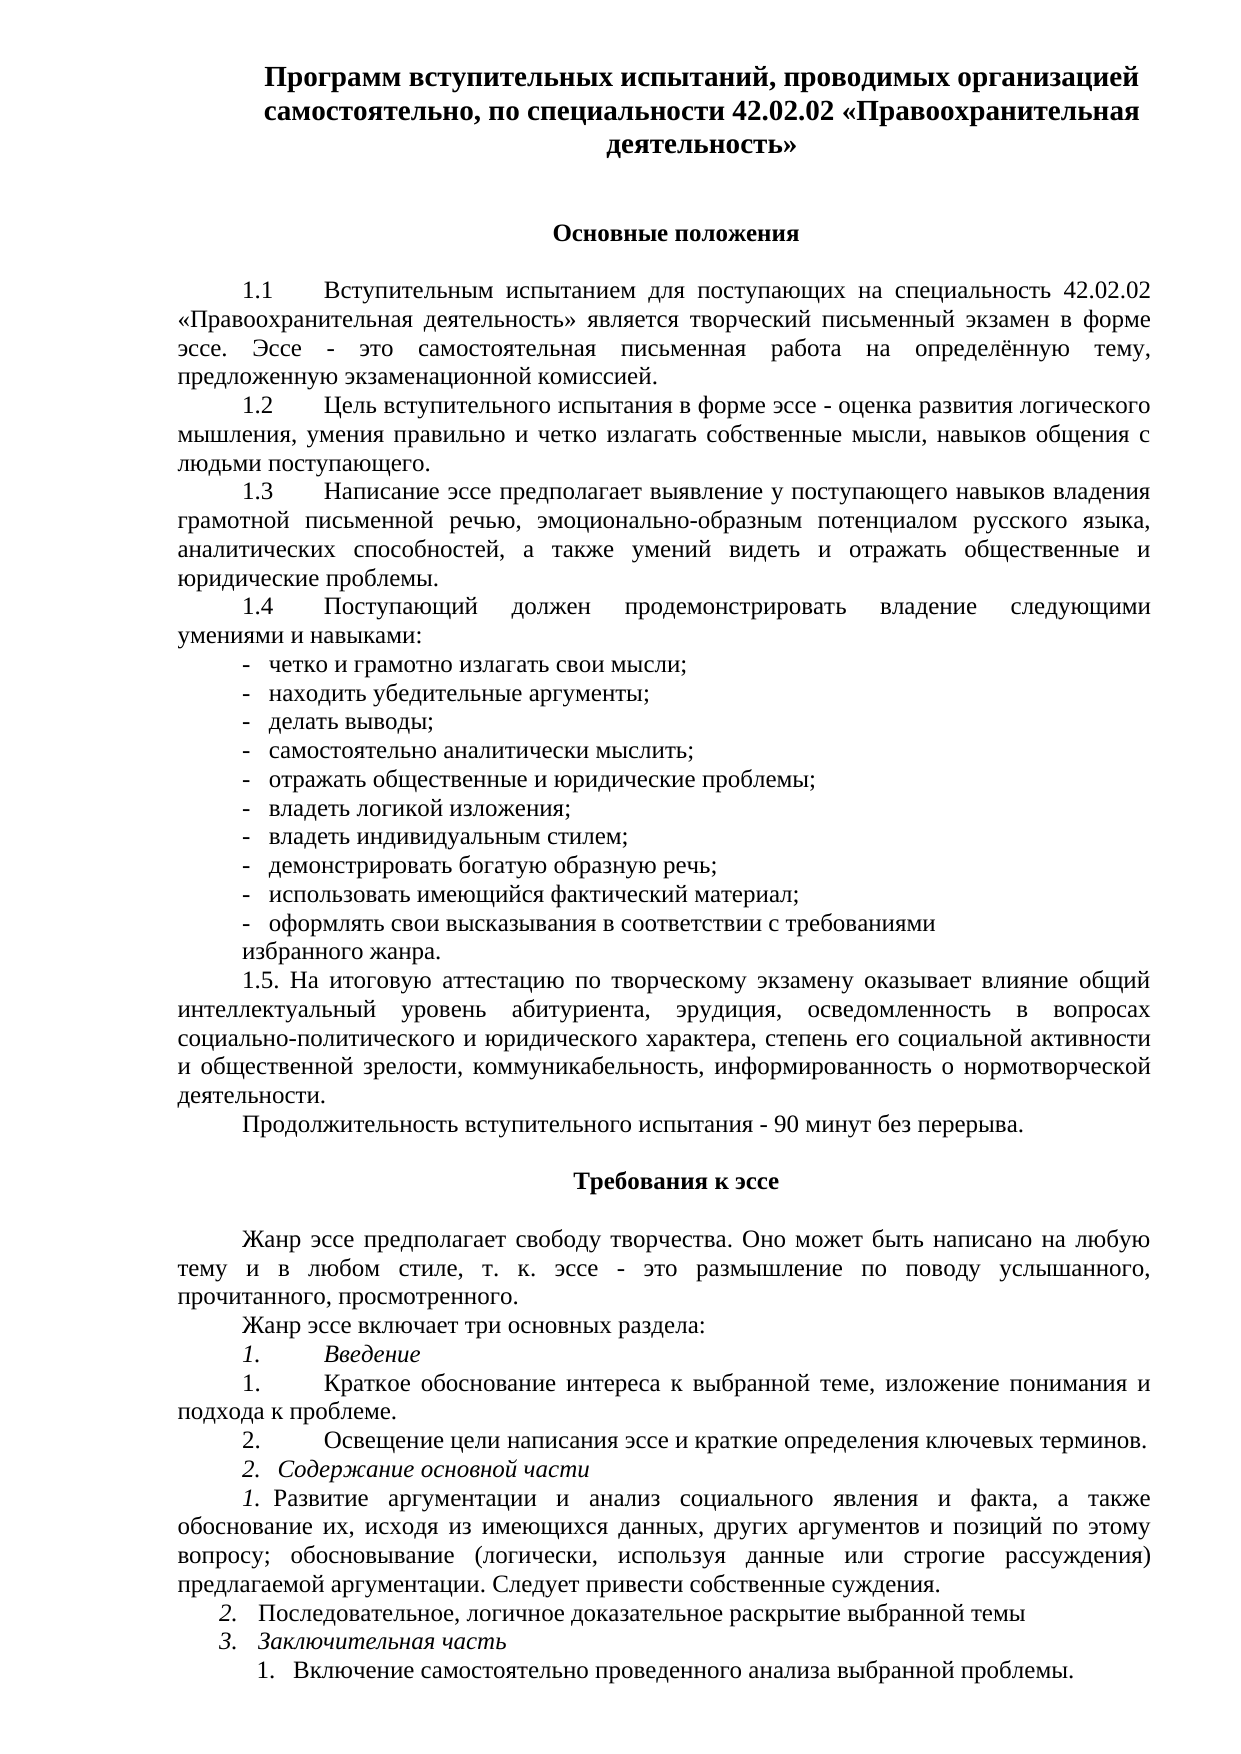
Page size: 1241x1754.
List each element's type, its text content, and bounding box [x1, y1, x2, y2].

list Содержание основной части [177, 1454, 1152, 1483]
list Включение самостоятельно проведенного анализа выбранной проблемы. [256, 1655, 1152, 1684]
text избранного жанра. [177, 936, 1152, 965]
list владеть логикой изложения; [177, 793, 1152, 821]
list Поступающий должен продемонстрировать владение следующими умениями и навыками: [177, 591, 1152, 649]
list Введение [177, 1339, 1152, 1368]
text Требования к эссе [573, 1166, 1152, 1195]
list Последовательное, логичное доказательное раскрытие выбранной темы [219, 1598, 1152, 1626]
text Основные положения [552, 218, 1152, 246]
text Жанр эссе предполагает свободу творчества. Оно может быть написано на любую тему и в любом стиле, т. к. эссе - это размышление по поводу услышанного, прочитанного, просмотренного. [177, 1224, 1152, 1310]
list использовать имеющийся фактический материал; [177, 879, 1152, 908]
text 1.5. На итоговую аттестацию по творческому экзамену оказывает влияние общий интеллектуальный уровень абитуриента, эрудиция, осведомленность в вопросах социально-политического и юридического характера, степень его социальной активности и общественной зрелости, коммуникабельность, информированность о нормотворческой деятельности. [177, 965, 1152, 1109]
list демонстрировать богатую образную речь; [177, 850, 1152, 879]
list Краткое обоснование интереса к выбранной теме, изложение понимания и подхода к проблеме. [177, 1368, 1152, 1425]
list отражать общественные и юридические проблемы; [177, 764, 1152, 793]
list Вступительным испытанием для поступающих на специальность 42.02.02 «Правоохранительная деятельность» является творческий письменный экзамен в форме эссе. Эссе - это самостоятельная письменная работа на определённую тему, предложенную экзаменационной комиссией. [177, 275, 1152, 390]
list Написание эссе предполагает выявление у поступающего навыков владения грамотной письменной речью, эмоционально-образным потенциалом русского языка, аналитических способностей, а также умений видеть и отражать общественные и юридические проблемы. [177, 476, 1152, 591]
text Продолжительность вступительного испытания - 90 минут без перерыва. [177, 1109, 1152, 1138]
list оформлять свои высказывания в соответствии с требованиями [177, 908, 1152, 936]
list находить убедительные аргументы; [177, 678, 1152, 706]
list Освещение цели написания эссе и краткие определения ключевых терминов. [177, 1425, 1152, 1454]
list делать выводы; [177, 706, 1152, 735]
list Цель вступительного испытания в форме эссе - оценка развития логического мышления, умения правильно и четко излагать собственные мысли, навыков общения с людьми поступающего. [177, 390, 1152, 476]
text Программ вступительных испытаний, проводимых организацией самостоятельно, по специальности 42.02.02 «Правоохранительная деятельность» [252, 59, 1152, 160]
list Развитие аргументации и анализ социального явления и факта, а также обоснование их, исходя из имеющихся данных, других аргументов и позиций по этому вопросу; обосновывание (логически, используя данные или строгие рассуждения) предлагаемой аргументации. Следует привести собственные суждения. [177, 1483, 1152, 1598]
list Заключительная часть [219, 1626, 1152, 1655]
list самостоятельно аналитически мыслить; [177, 735, 1152, 764]
list владеть индивидуальным стилем; [177, 821, 1152, 850]
text Жанр эссе включает три основных раздела: [177, 1310, 1152, 1339]
list четко и грамотно излагать свои мысли; [177, 649, 1152, 678]
